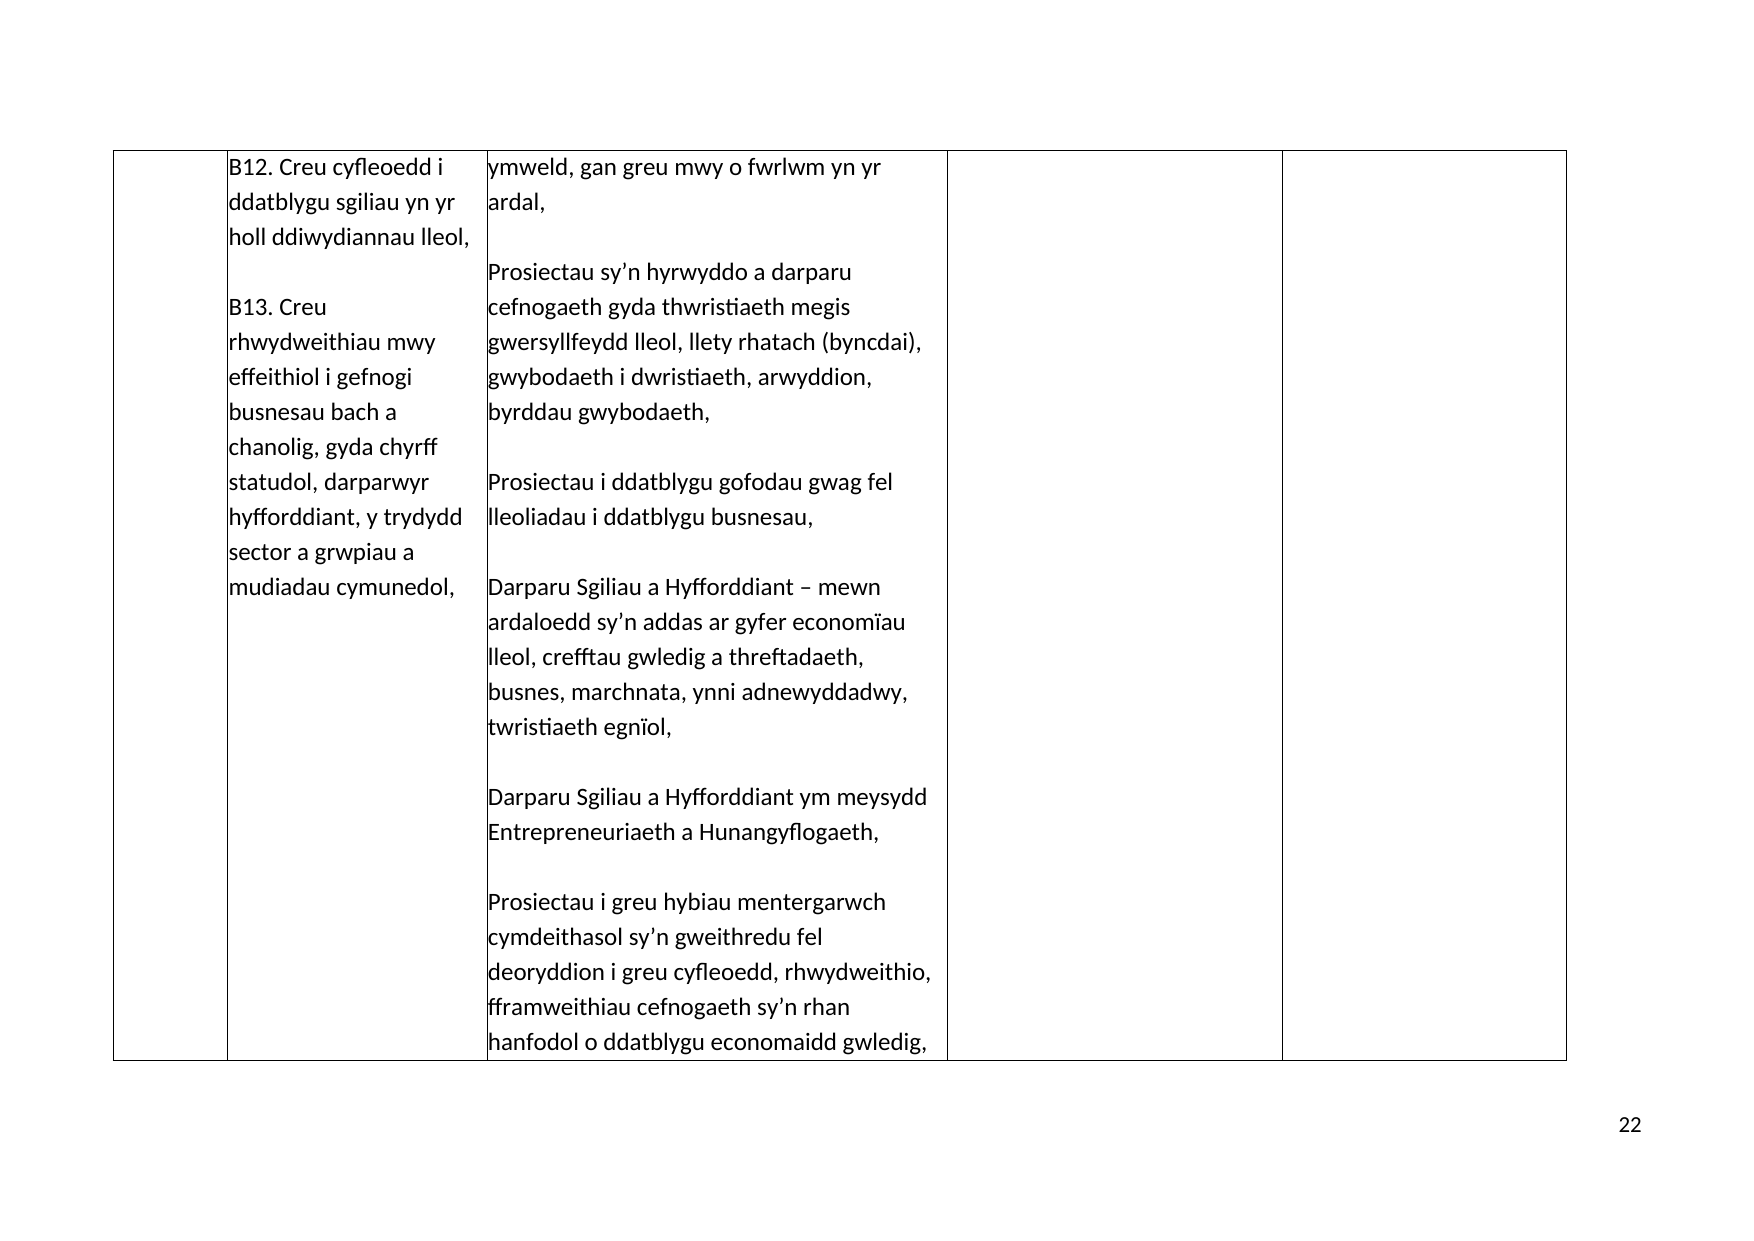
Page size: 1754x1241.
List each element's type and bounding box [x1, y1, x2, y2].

table_cell [948, 151, 1282, 1060]
table_cell [1283, 151, 1566, 1060]
table_cell [228, 151, 487, 1060]
table_cell [488, 151, 947, 1060]
table_cell [114, 151, 227, 1060]
